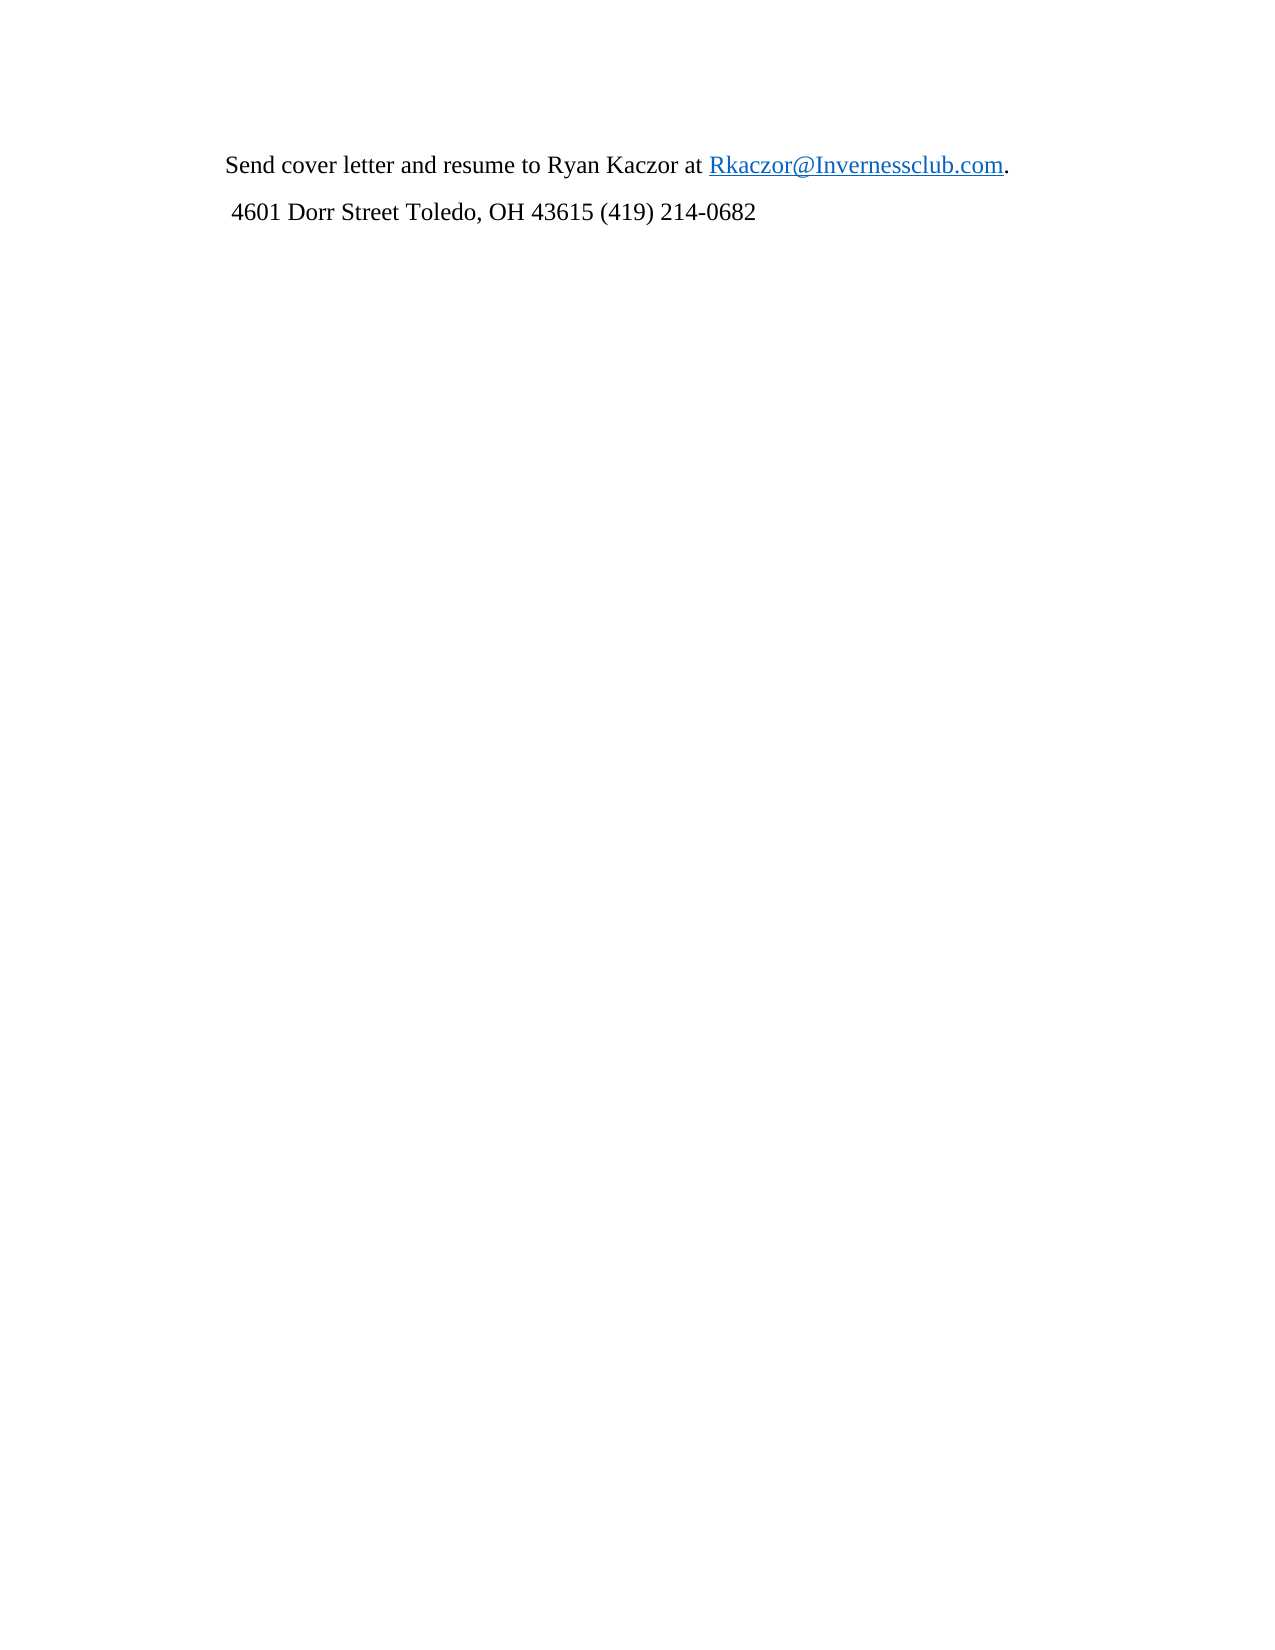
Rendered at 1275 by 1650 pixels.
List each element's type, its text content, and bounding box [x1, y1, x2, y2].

text 4601 Dorr Street Toledo, OH 43615 (419) 214-0682 [150, 197, 1125, 226]
text Send cover letter and resume to Ryan Kaczor at Rkaczor@Invernessclub.com. [150, 150, 1125, 179]
